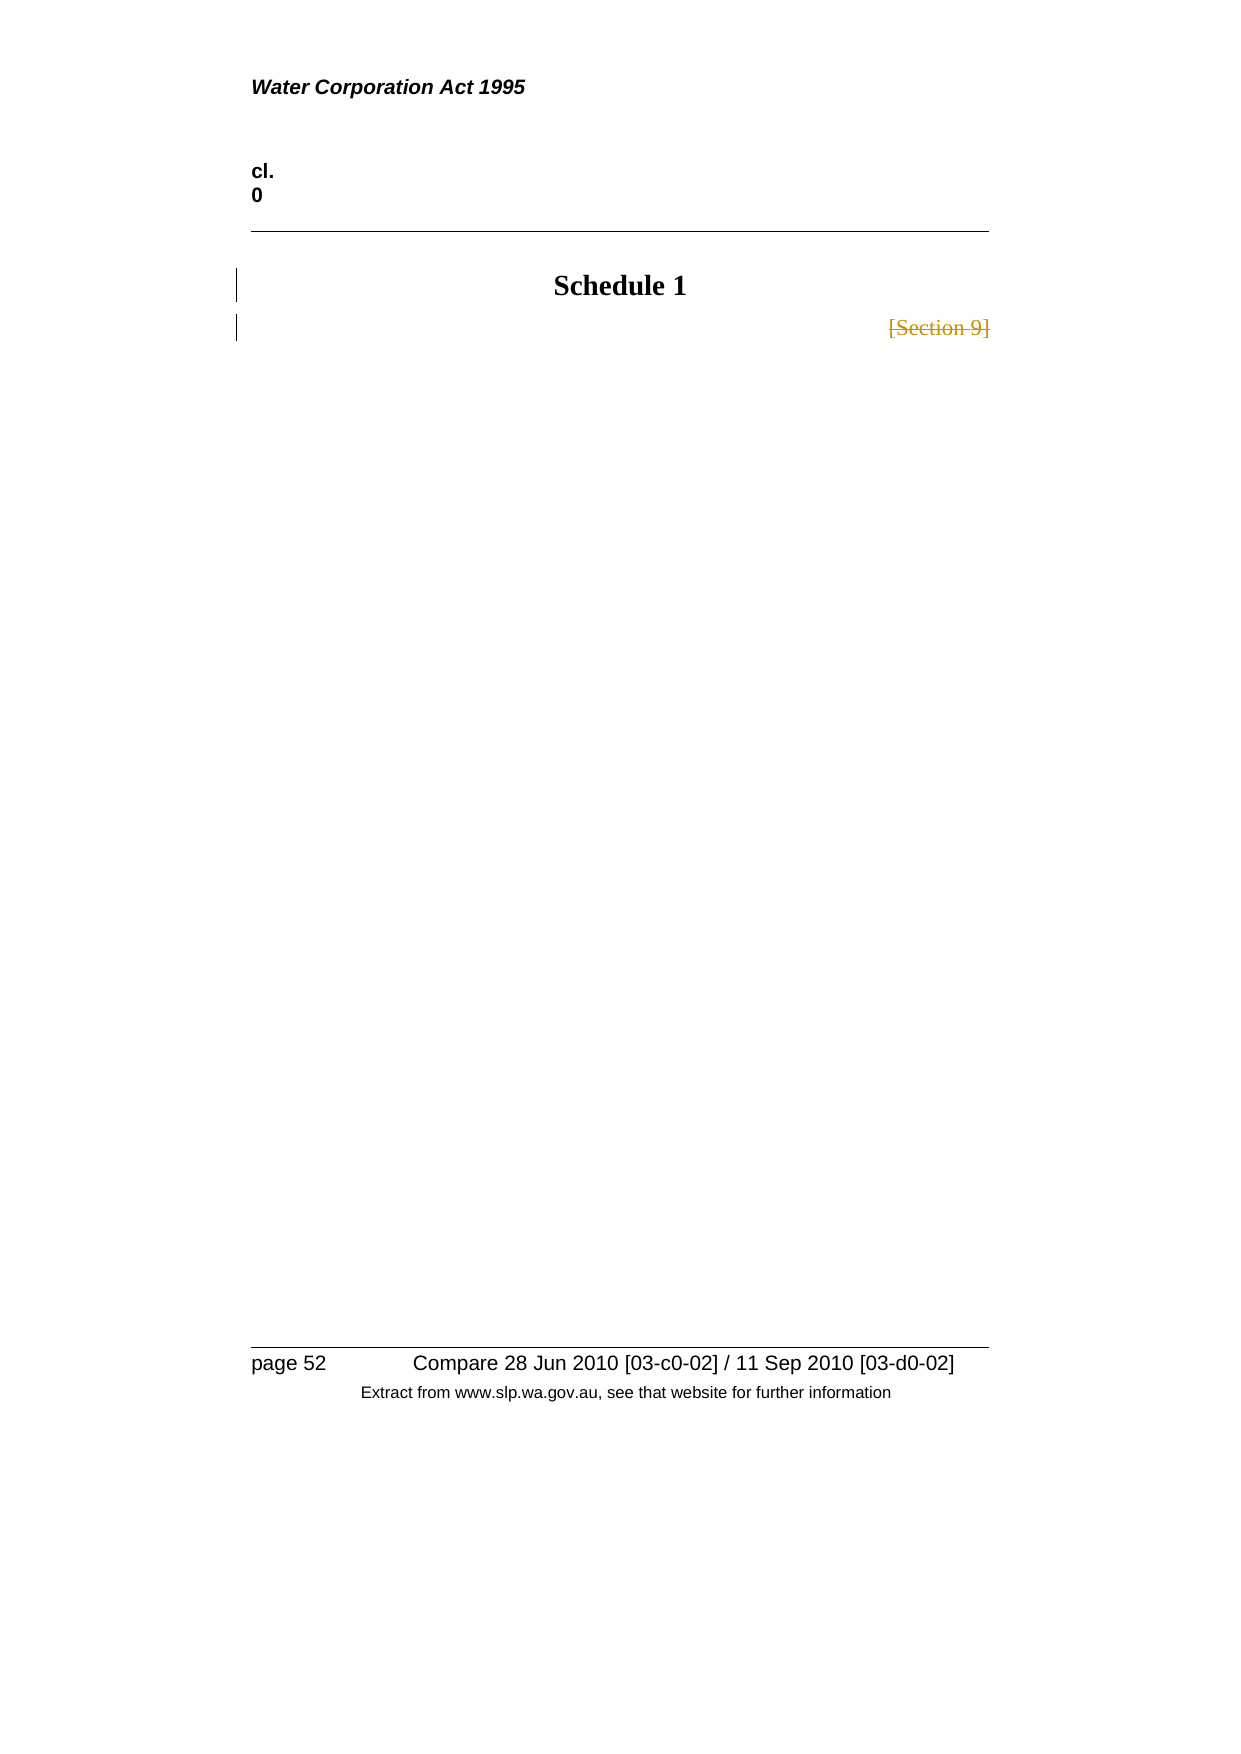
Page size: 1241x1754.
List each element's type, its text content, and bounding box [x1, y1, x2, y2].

subtitle Schedule 1 [251, 268, 989, 302]
